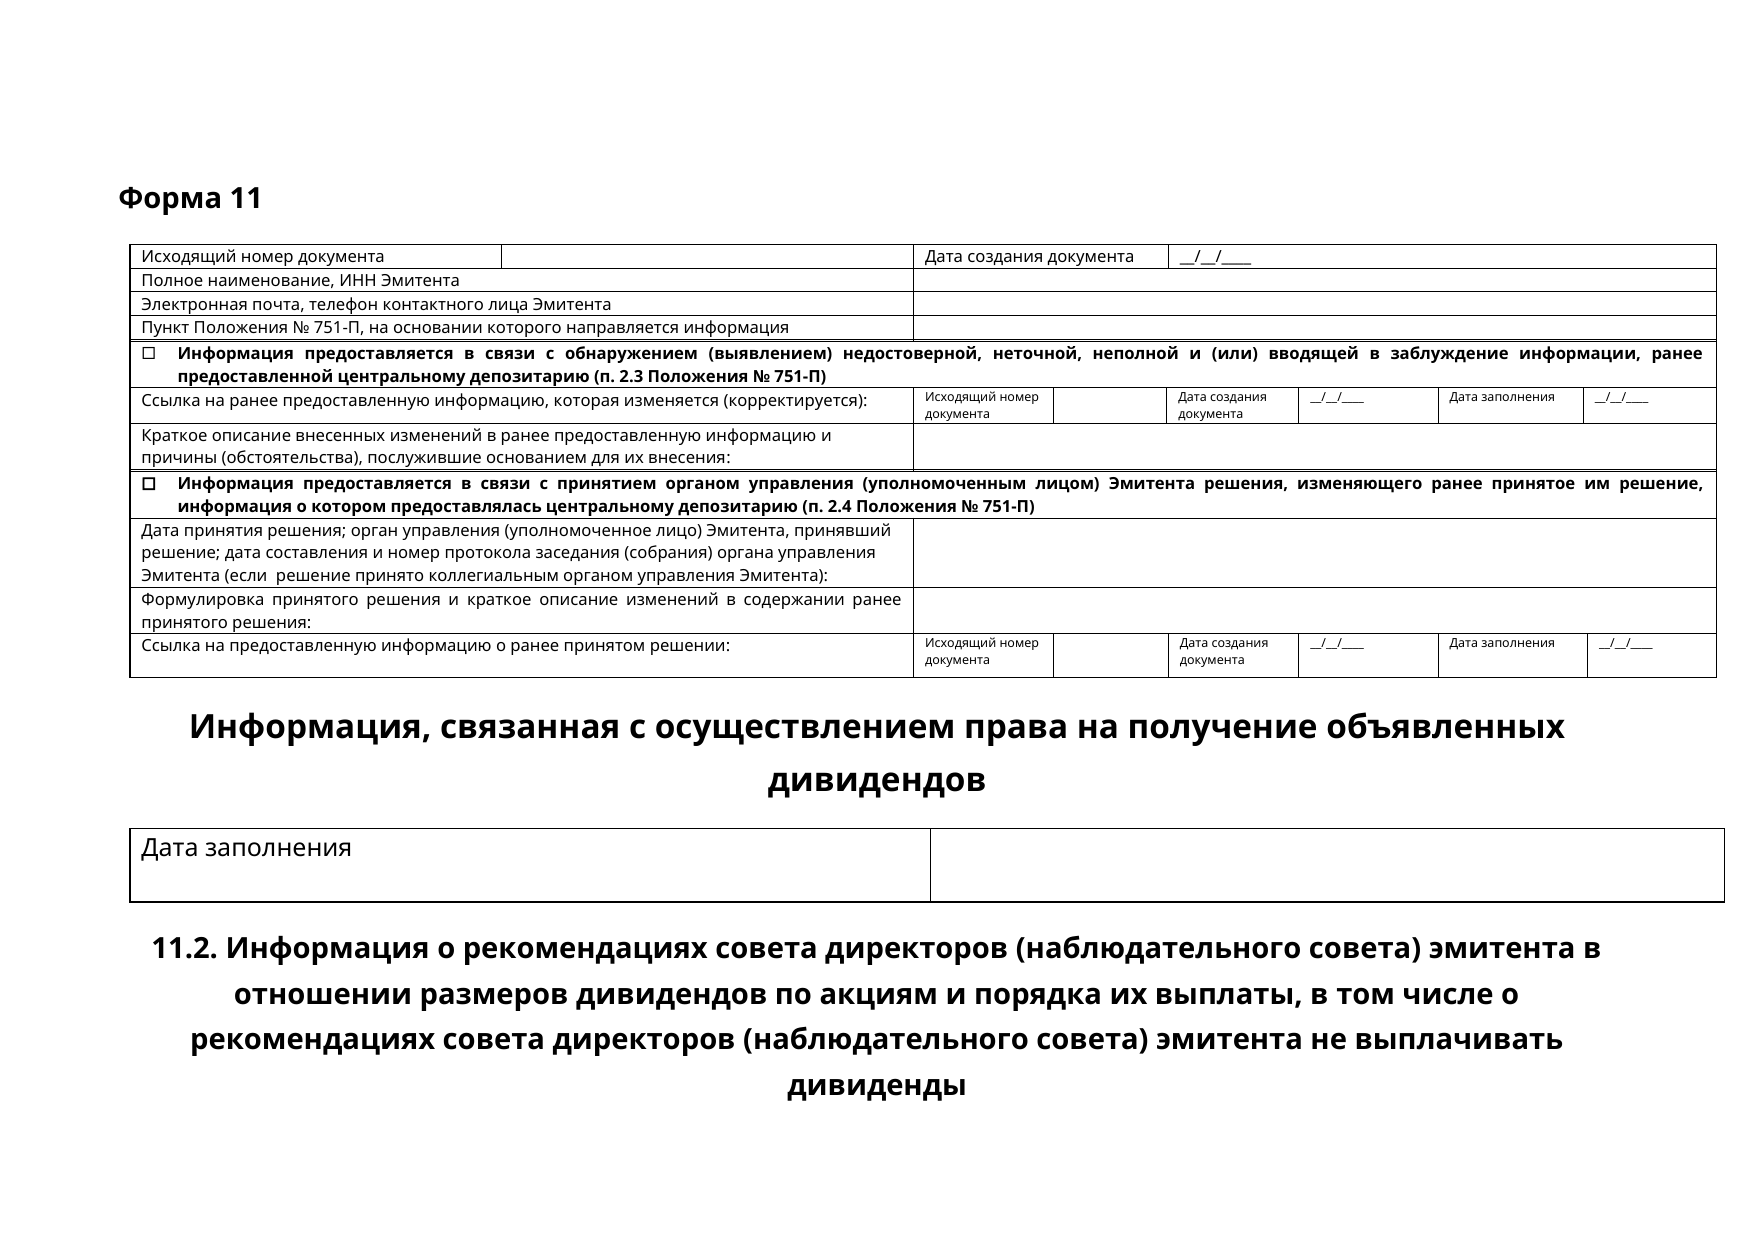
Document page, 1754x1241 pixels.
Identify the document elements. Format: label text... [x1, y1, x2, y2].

table_cell Информация предоставляется в связи с принятием органом управления (уполномоченным лицом) Эмитента решения, изменяющего ранее принятое им решение, информация о котором предоставлялась центральному депозитарию (п. 2.4 Положения № 751-П) [131, 472, 1716, 517]
table_cell [914, 316, 1716, 339]
table_cell Пункт Положения № 751-П, на основании которого направляется информация [131, 316, 913, 339]
table_header __/__/____ [1169, 245, 1716, 267]
table_header Исходящий номер документа [131, 245, 501, 267]
table_cell Формулировка принятого решения и краткое описание изменений в содержании ранее принятого решения: [131, 588, 913, 633]
table_header [502, 245, 913, 267]
text 11.2. Информация о рекомендациях совета директоров (наблюдательного совета) эмитента в отношении размеров дивидендов по акциям и порядка их выплаты, в том числе о рекомендациях совета директоров (наблюдательного совета) эмитента не выплачивать дивиденды [118, 927, 1636, 1104]
table_cell Краткое описание внесенных изменений в ранее предоставленную информацию и причины (обстоятельства), послужившие основанием для их внесения: [131, 424, 913, 469]
table_cell Исходящий номер документа [914, 634, 1053, 677]
table_cell [914, 519, 1716, 587]
table_cell Исходящий номер документа [914, 388, 1053, 422]
table_cell Ссылка на предоставленную информацию о ранее принятом решении: [131, 634, 913, 677]
table_cell Информация предоставляется в связи с обнаружением (выявлением) недостоверной, неточной, неполной и (или) вводящей в заблуждение информации, ранее предоставленной центральному депозитарию (п. 2.3 Положения № 751-П) [131, 342, 1716, 387]
table_cell Полное наименование, ИНН Эмитента [131, 269, 913, 291]
table_cell [1054, 634, 1168, 677]
table_cell [914, 269, 1716, 291]
text Информация, связанная с осуществлением права на получение объявленных дивидендов [118, 703, 1636, 801]
table_cell __/__/____ [1584, 388, 1716, 422]
table_cell [914, 588, 1716, 633]
table_cell Дата создания документа [1169, 634, 1298, 677]
table_header Дата создания документа [914, 245, 1168, 267]
table_header Дата заполнения [131, 829, 930, 901]
table_header [931, 829, 1724, 901]
table_cell [1054, 388, 1166, 422]
table_cell [914, 424, 1716, 469]
table_cell Дата принятия решения; орган управления (уполномоченное лицо) Эмитента, принявший решение; дата составления и номер протокола заседания (собрания) органа управления Эмитента (если решение принято коллегиальным органом управления Эмитента): [131, 519, 913, 587]
table_cell Дата заполнения [1439, 388, 1583, 422]
table_cell Ссылка на ранее предоставленную информацию, которая изменяется (корректируется): [131, 388, 913, 422]
table_cell Дата создания документа [1167, 388, 1298, 422]
table_cell __/__/____ [1299, 388, 1438, 422]
table_cell Дата заполнения [1439, 634, 1587, 677]
table_cell [914, 292, 1716, 315]
table_cell Электронная почта, телефон контактного лица Эмитента [131, 292, 913, 315]
text Форма 11 [118, 177, 1636, 217]
table_cell __/__/____ [1299, 634, 1438, 677]
table_cell __/__/____ [1588, 634, 1716, 677]
